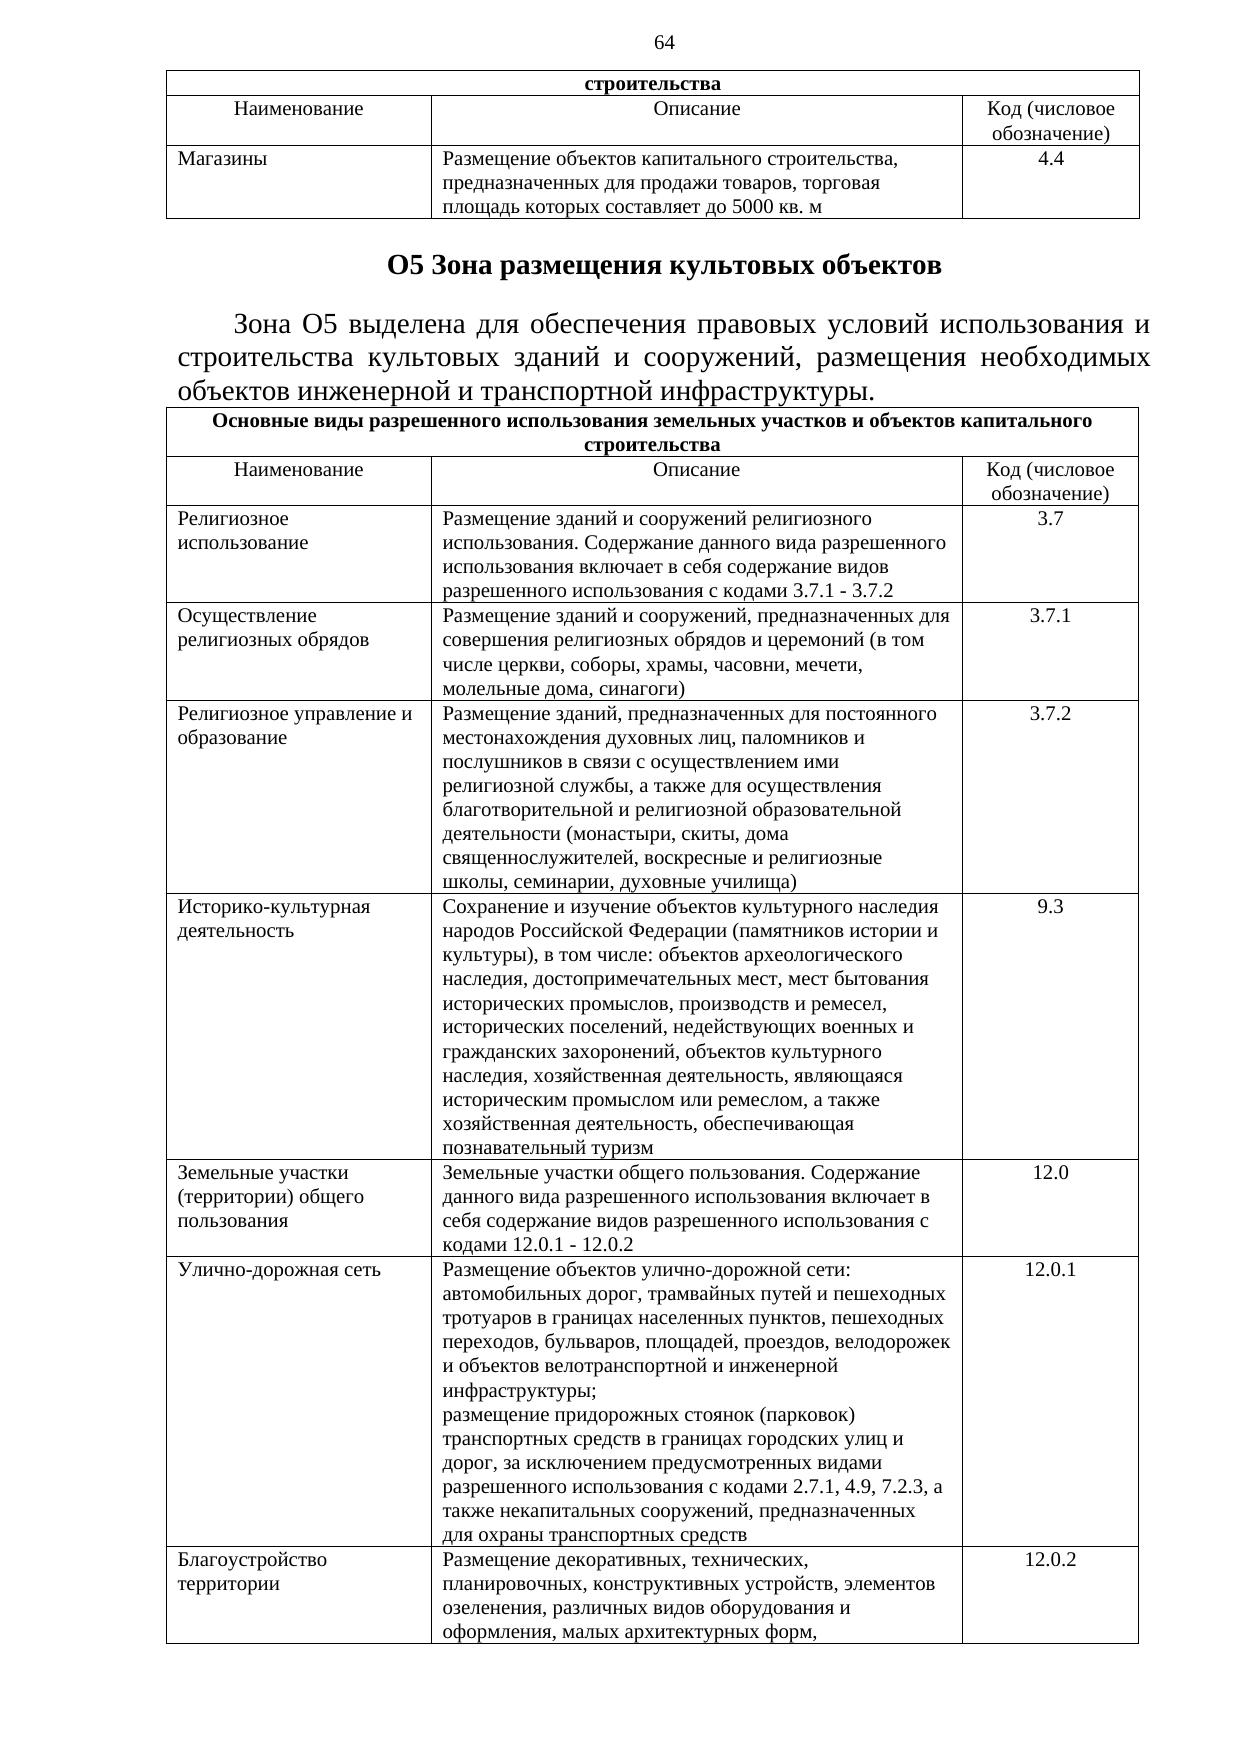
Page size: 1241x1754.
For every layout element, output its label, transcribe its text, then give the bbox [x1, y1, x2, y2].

table_cell Сохранение и изучение объектов культурного наследия народов Российской Федерации (памятников истории и культуры), в том числе: объектов археологического наследия, достопримечательных мест, мест бытования исторических промыслов, производств и ремесел, исторических поселений, недействующих военных и гражданских захоронений, объектов культурного наследия, хозяйственная деятельность, являющаяся историческим промыслом или ремеслом, а также хозяйственная деятельность, обеспечивающая познавательный туризм [432, 894, 962, 1159]
table_cell 12.0.2 [963, 1547, 1138, 1643]
table_cell Улично-дорожная сеть [167, 1257, 431, 1546]
table_cell Размещение зданий и сооружений, предназначенных для совершения религиозных обрядов и церемоний (в том числе церкви, соборы, храмы, часовни, мечети, молельные дома, синагоги) [432, 603, 962, 699]
table_cell Размещение зданий и сооружений религиозного использования. Содержание данного вида разрешенного использования включает в себя содержание видов разрешенного использования с кодами 3.7.1 - 3.7.2 [432, 506, 962, 602]
table_cell Земельные участки (территории) общего пользования [167, 1160, 431, 1256]
table_cell 4.4 [963, 146, 1139, 218]
table_cell 12.0.1 [963, 1257, 1138, 1546]
table_cell Описание [432, 96, 962, 144]
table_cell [167, 1547, 431, 1643]
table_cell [432, 1547, 962, 1643]
table_cell Осуществление религиозных обрядов [167, 603, 431, 699]
table_cell 12.0 [963, 1160, 1138, 1256]
table_cell Религиозное использование [167, 506, 431, 602]
table_cell Размещение зданий, предназначенных для постоянного местонахождения духовных лиц, паломников и послушников в связи с осуществлением ими религиозной службы, а также для осуществления благотворительной и религиозной образовательной деятельности (монастыри, скиты, дома священнослужителей, воскресные и религиозные школы, семинарии, духовные училища) [432, 701, 962, 893]
table_cell 3.7 [963, 506, 1138, 602]
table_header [167, 71, 1139, 95]
table_cell Описание [432, 457, 962, 505]
table_cell Наименование [167, 457, 431, 505]
table_cell Религиозное управление и образование [167, 701, 431, 893]
table_cell Историко-культурная деятельность [167, 894, 431, 1159]
table_cell Магазины [167, 146, 431, 218]
text Зона О5 выделена для обеспечения правовых условий использования и строительства культовых зданий и сооружений, размещения необходимых объектов инженерной и транспортной инфраструктуры. [177, 306, 1152, 407]
table_cell Код (числовое обозначение) [963, 96, 1139, 144]
table_cell Размещение объектов улично-дорожной сети: автомобильных дорог, трамвайных путей и пешеходных тротуаров в границах населенных пунктов, пешеходных переходов, бульваров, площадей, проездов, велодорожек и объектов велотранспортной и инженерной инфраструктуры; размещение придорожных стоянок (парковок) транспортных средств в границах городских улиц и дорог, за исключением предусмотренных видами разрешенного использования с кодами 2.7.1, 4.9, 7.2.3, а также некапитальных сооружений, предназначенных для охраны транспортных средств [432, 1257, 962, 1546]
table_header Основные виды разрешенного использования земельных участков и объектов капитального строительства [167, 408, 1138, 456]
table_cell 3.7.1 [963, 603, 1138, 699]
text О5 Зона размещения культовых объектов [177, 247, 1152, 281]
table_cell 9.3 [963, 894, 1138, 1159]
table_cell Земельные участки общего пользования. Содержание данного вида разрешенного использования включает в себя содержание видов разрешенного использования с кодами 12.0.1 - 12.0.2 [432, 1160, 962, 1256]
table_cell Код (числовое обозначение) [963, 457, 1138, 505]
table_cell Размещение объектов капитального строительства, предназначенных для продажи товаров, торговая площадь которых составляет до 5000 кв. м [432, 146, 962, 218]
table_cell 3.7.2 [963, 701, 1138, 893]
table_cell Наименование [167, 96, 431, 144]
